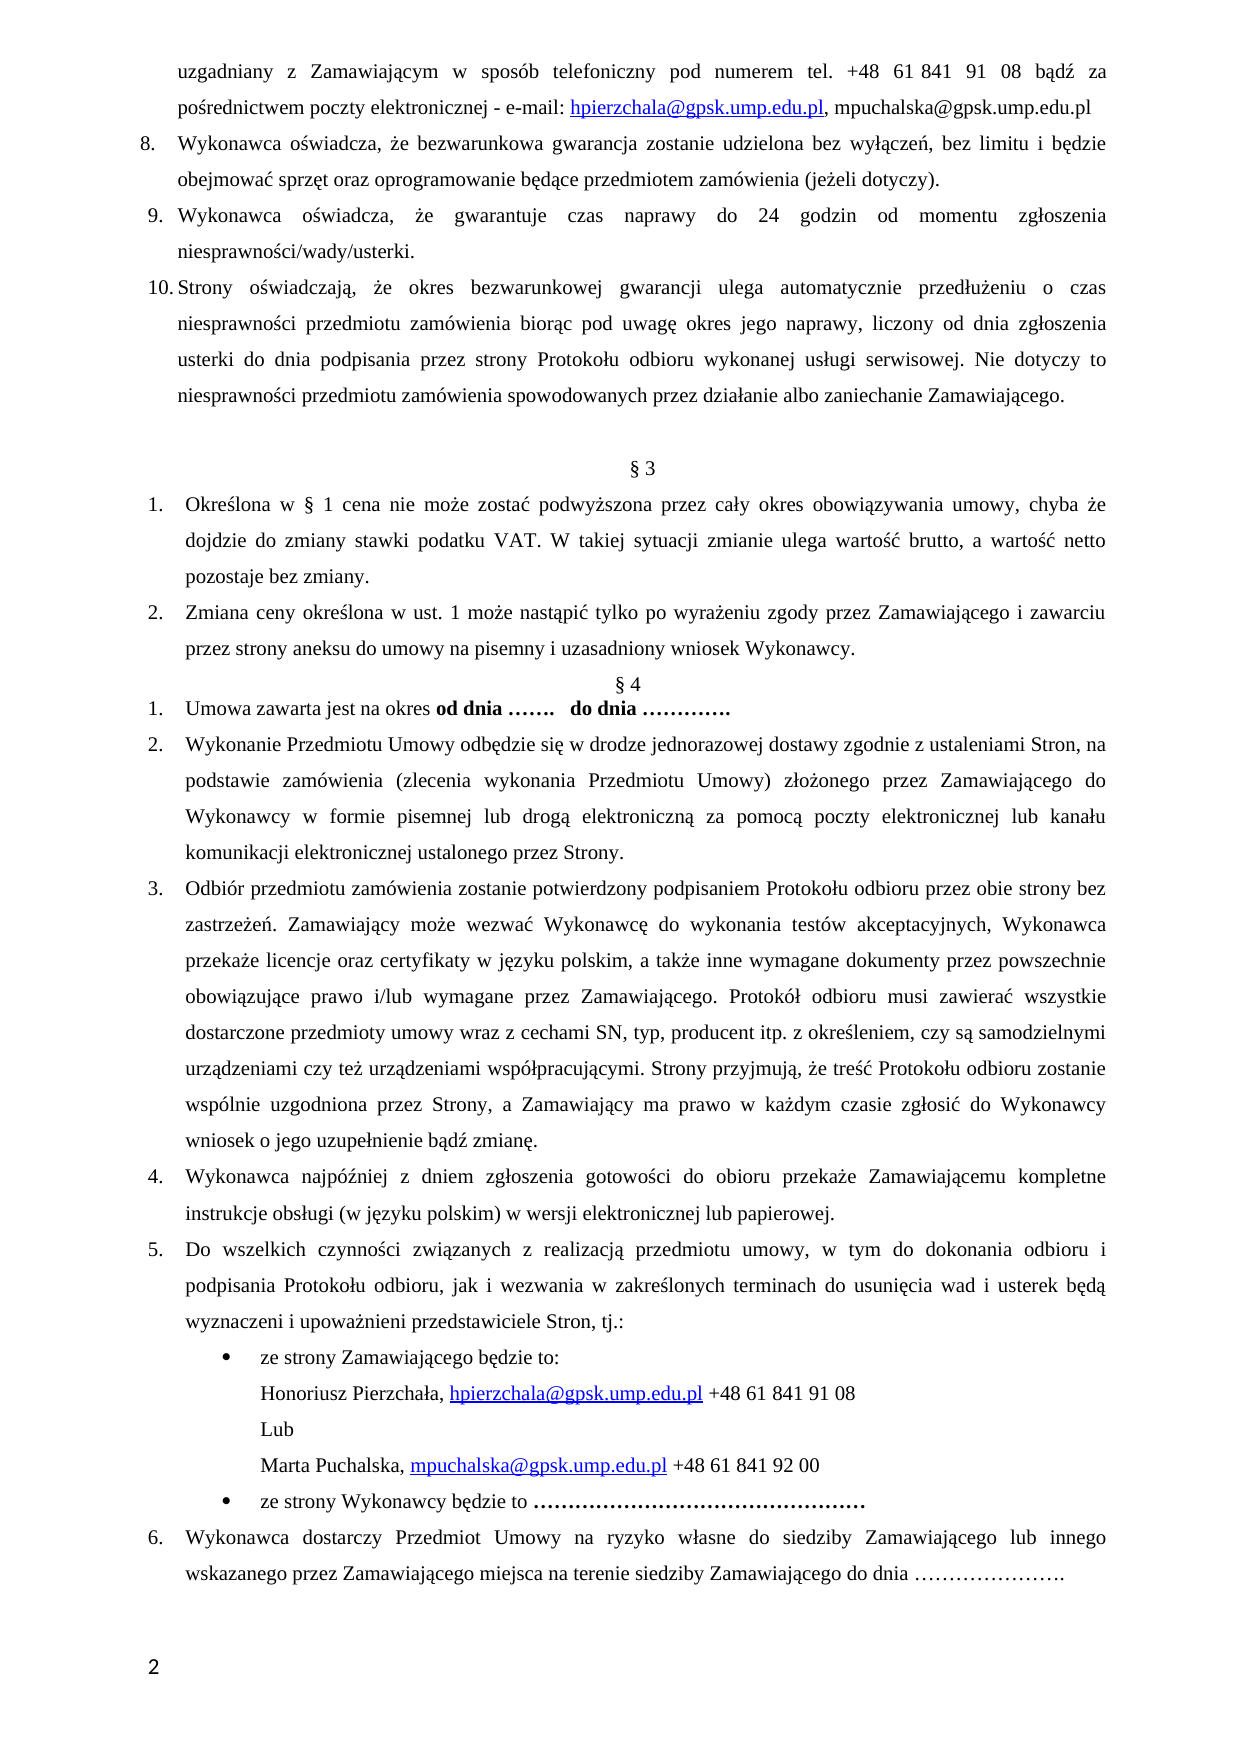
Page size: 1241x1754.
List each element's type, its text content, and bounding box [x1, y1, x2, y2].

list Do wszelkich czynności związanych z realizacją przedmiotu umowy, w tym do dokonania odbioru i podpisania Protokołu odbioru, jak i wezwania w zakreślonych terminach do usunięcia wad i usterek będą wyznaczeni i upoważnieni przedstawiciele Stron, tj.: [148, 1236, 1107, 1333]
list Honoriusz Pierzchała, hpierzchala@gpsk.ump.edu.pl +48 61 841 91 08 [260, 1381, 1107, 1405]
text § 4 [148, 672, 1107, 696]
list Wykonanie Przedmiotu Umowy odbędzie się w drodze jednorazowej dostawy zgodnie z ustaleniami Stron, na podstawie zamówienia (zlecenia wykonania Przedmiotu Umowy) złożonego przez Zamawiającego do Wykonawcy w formie pisemnej lub drogą elektroniczną za pomocą poczty elektronicznej lub kanału komunikacji elektronicznej ustalonego przez Strony. [148, 732, 1107, 864]
list Strony oświadczają, że okres bezwarunkowej gwarancji ulega automatycznie przedłużeniu o czas niesprawności przedmiotu zamówienia biorąc pod uwagę okres jego naprawy, liczony od dnia zgłoszenia usterki do dnia podpisania przez strony Protokołu odbioru wykonanej usługi serwisowej. Nie dotyczy to niesprawności przedmiotu zamówienia spowodowanych przez działanie albo zaniechanie Zamawiającego. [148, 275, 1107, 407]
list Zmiana ceny określona w ust. 1 może nastąpić tylko po wyrażeniu zgody przez Zamawiającego i zawarciu przez strony aneksu do umowy na pisemny i uzasadniony wniosek Wykonawcy. [148, 600, 1107, 660]
text § 3 [177, 456, 1107, 479]
list ze strony Zamawiającego będzie to: [223, 1344, 1107, 1369]
list Wykonawca oświadcza, że bezwarunkowa gwarancja zostanie udzielona bez wyłączeń, bez limitu i będzie obejmować sprzęt oraz oprogramowanie będące przedmiotem zamówienia (jeżeli dotyczy). [140, 131, 1107, 191]
list Wykonawca oświadcza, że gwarantuje czas naprawy do 24 godzin od momentu zgłoszenia niesprawności/wady/usterki. [148, 203, 1107, 263]
list ze strony Wykonawcy będzie to ………………………………………… [223, 1489, 1107, 1513]
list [140, 59, 1107, 119]
list Określona w § 1 cena nie może zostać podwyższona przez cały okres obowiązywania umowy, chyba że dojdzie do zmiany stawki podatku VAT. W takiej sytuacji zmianie ulega wartość brutto, a wartość netto pozostaje bez zmiany. [148, 492, 1107, 588]
list Odbiór przedmiotu zamówienia zostanie potwierdzony podpisaniem Protokołu odbioru przez obie strony bez zastrzeżeń. Zamawiający może wezwać Wykonawcę do wykonania testów akceptacyjnych, Wykonawca przekaże licencje oraz certyfikaty w języku polskim, a także inne wymagane dokumenty przez powszechnie obowiązujące prawo i/lub wymagane przez Zamawiającego. Protokół odbioru musi zawierać wszystkie dostarczone przedmioty umowy wraz z cechami SN, typ, producent itp. z określeniem, czy są samodzielnymi urządzeniami czy też urządzeniami współpracującymi. Strony przyjmują, że treść Protokołu odbioru zostanie wspólnie uzgodniona przez Strony, a Zamawiający ma prawo w każdym czasie zgłosić do Wykonawcy wniosek o jego uzupełnienie bądź zmianę. [148, 876, 1107, 1152]
list Wykonawca dostarczy Przedmiot Umowy na ryzyko własne do siedziby Zamawiającego lub innego wskazanego przez Zamawiającego miejsca na terenie siedziby Zamawiającego do dnia …………………. [148, 1525, 1107, 1585]
list Umowa zawarta jest na okres od dnia ……. do dnia …………. [148, 696, 1107, 720]
list Lub Marta Puchalska, mpuchalska@gpsk.ump.edu.pl +48 61 841 92 00 [260, 1417, 1107, 1477]
list Wykonawca najpóźniej z dniem zgłoszenia gotowości do obioru przekaże Zamawiającemu kompletne instrukcje obsługi (w języku polskim) w wersji elektronicznej lub papierowej. [148, 1164, 1107, 1224]
